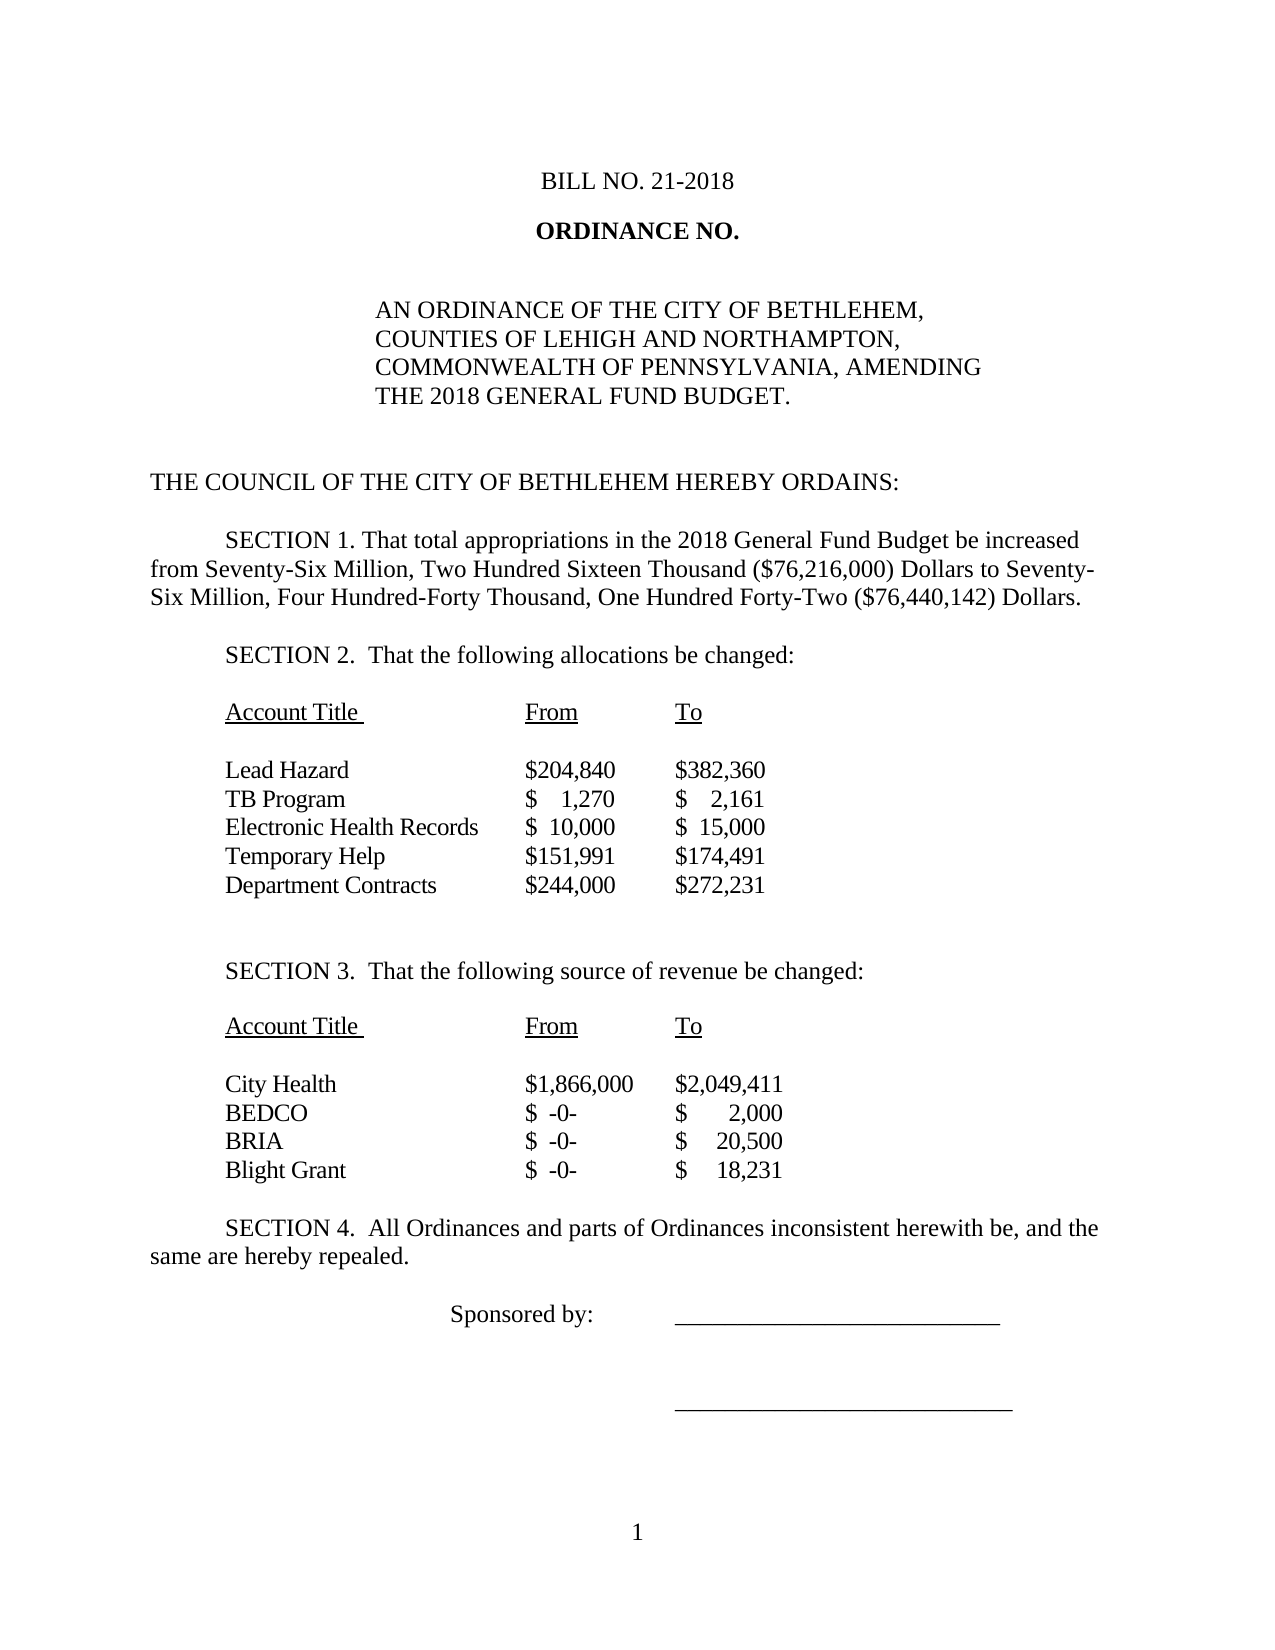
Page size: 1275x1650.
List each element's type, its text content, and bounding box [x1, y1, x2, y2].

text ___________________________ [150, 1385, 1125, 1414]
text Department Contracts $244,000 $272,231 [225, 870, 1125, 899]
text COUNTIES OF LEHIGH AND NORTHAMPTON, [375, 324, 1125, 352]
text BRIA $ -0- $ 20,500 [150, 1126, 1125, 1155]
text COMMONWEALTH OF PENNSYLVANIA, AMENDING [375, 352, 1125, 381]
text SECTION 3. That the following source of revenue be changed: [150, 956, 1125, 985]
text Account Title From To [150, 1011, 1125, 1040]
text SECTION 2. That the following allocations be changed: [150, 640, 1125, 669]
text BILL NO. 21-2018 [150, 145, 1125, 195]
text Temporary Help $151,991 $174,491 [225, 841, 1125, 870]
text Blight Grant $ -0- $ 18,231 [150, 1155, 1125, 1184]
text BEDCO $ -0- $ 2,000 [150, 1098, 1125, 1126]
text City Health $1,866,000 $2,049,411 [150, 1069, 1125, 1098]
text SECTION 4. All Ordinances and parts of Ordinances inconsistent herewith be, and the same are hereby repealed. [150, 1213, 1125, 1270]
text SECTION 1. That total appropriations in the 2018 General Fund Budget be increased from Seventy-Six Million, Two Hundred Sixteen Thousand ($76,216,000) Dollars to Seventy-Six Million, Four Hundred-Forty Thousand, One Hundred Forty-Two ($76,440,142) Dollars. [150, 525, 1125, 611]
text Account Title From To [225, 697, 1125, 726]
text AN ORDINANCE OF THE CITY OF BETHLEHEM, [375, 295, 1125, 324]
text Lead Hazard $204,840 $382,360 [225, 755, 1125, 784]
text TB Program $ 1,270 $ 2,161 [225, 784, 1125, 812]
text Sponsored by: __________________________ [150, 1299, 1125, 1328]
text THE 2018 GENERAL FUND BUDGET. [375, 381, 1125, 410]
text ORDINANCE NO. [150, 195, 1125, 245]
text Electronic Health Records $ 10,000 $ 15,000 [225, 812, 1125, 841]
text THE COUNCIL OF THE CITY OF BETHLEHEM HEREBY ORDAINS: [150, 467, 1125, 496]
